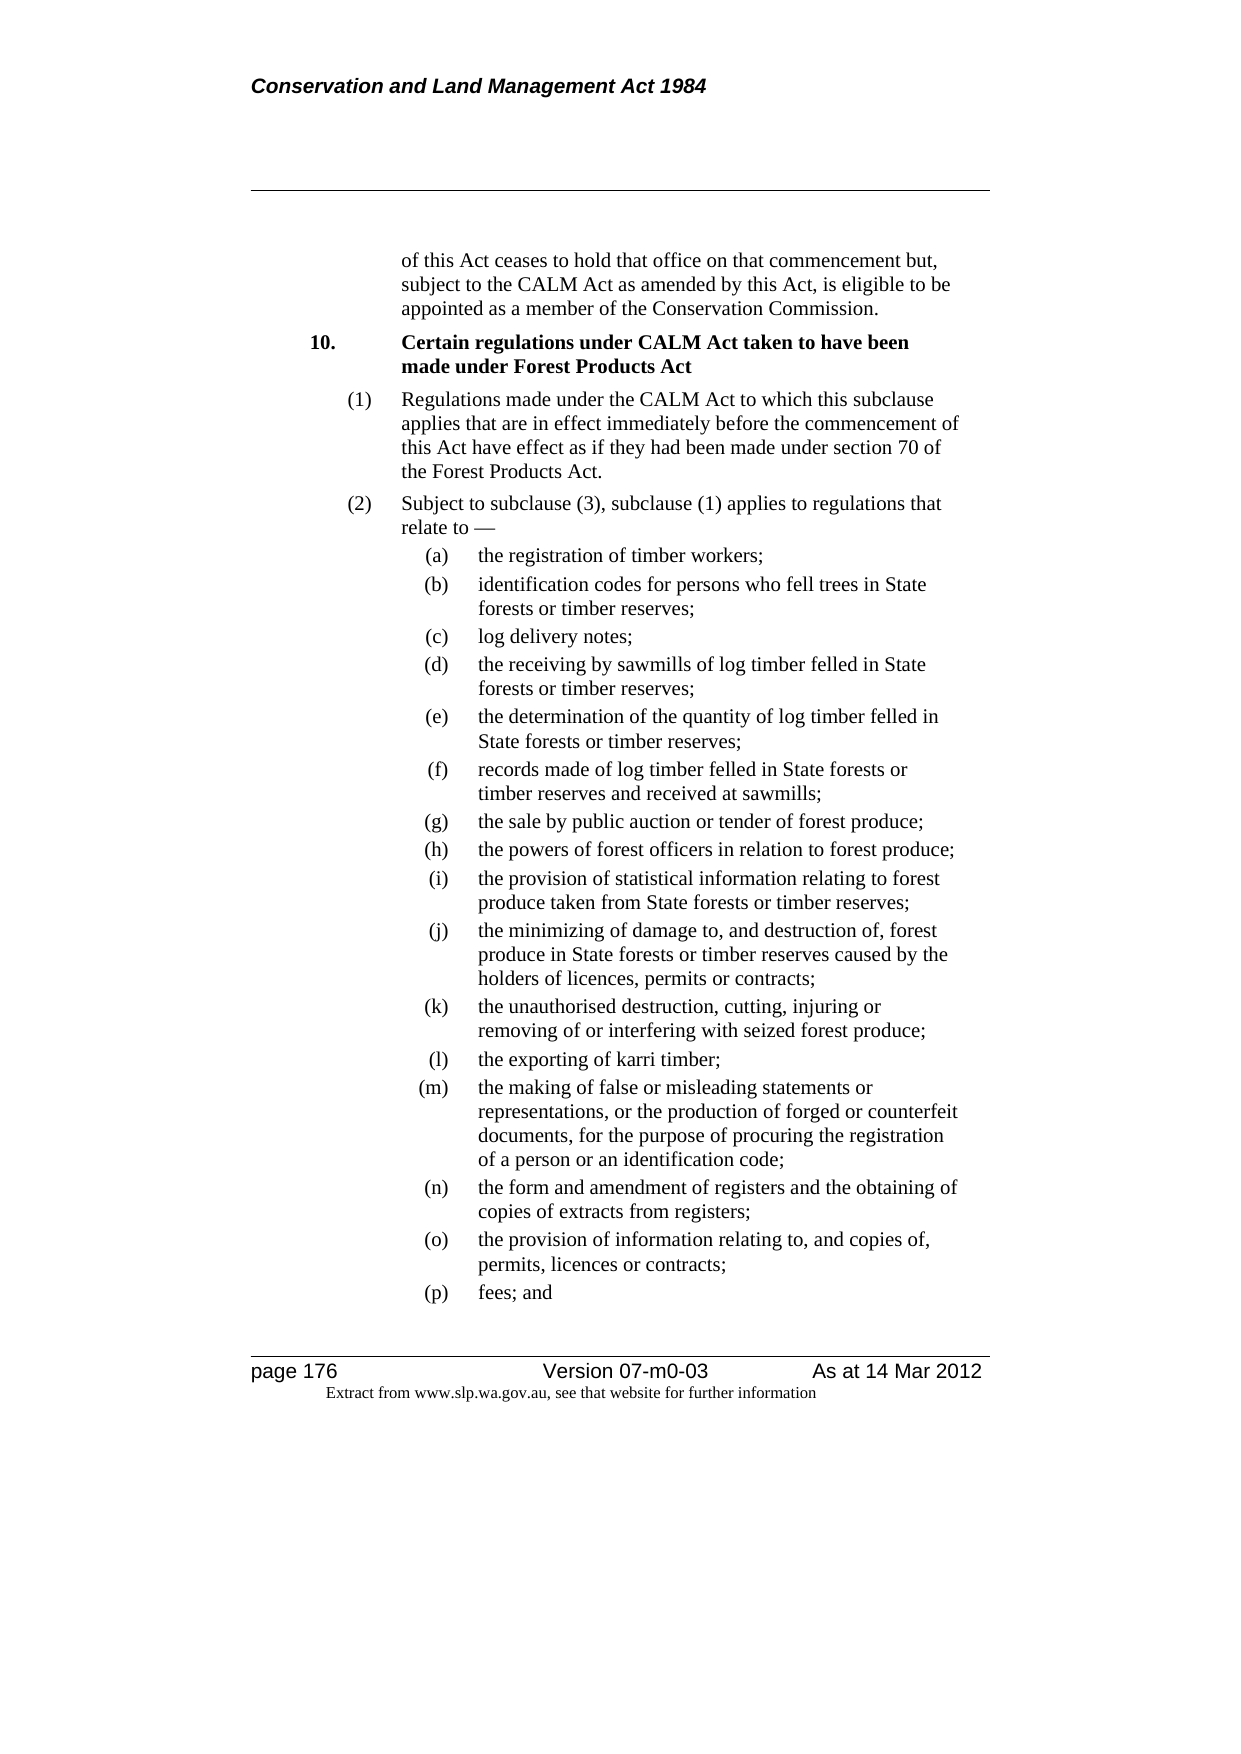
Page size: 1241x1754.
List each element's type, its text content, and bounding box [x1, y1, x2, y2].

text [312, 247, 960, 320]
text (1) Regulations made under the CALM Act to which this subclause applies that are in effect immediately before the commencement of this Act have effect as if they had been made under section 70 of the Forest Products Act. [312, 387, 960, 483]
subtitle 10. Certain regulations under CALM Act taken to have been made under Products Act [309, 330, 960, 378]
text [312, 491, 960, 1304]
